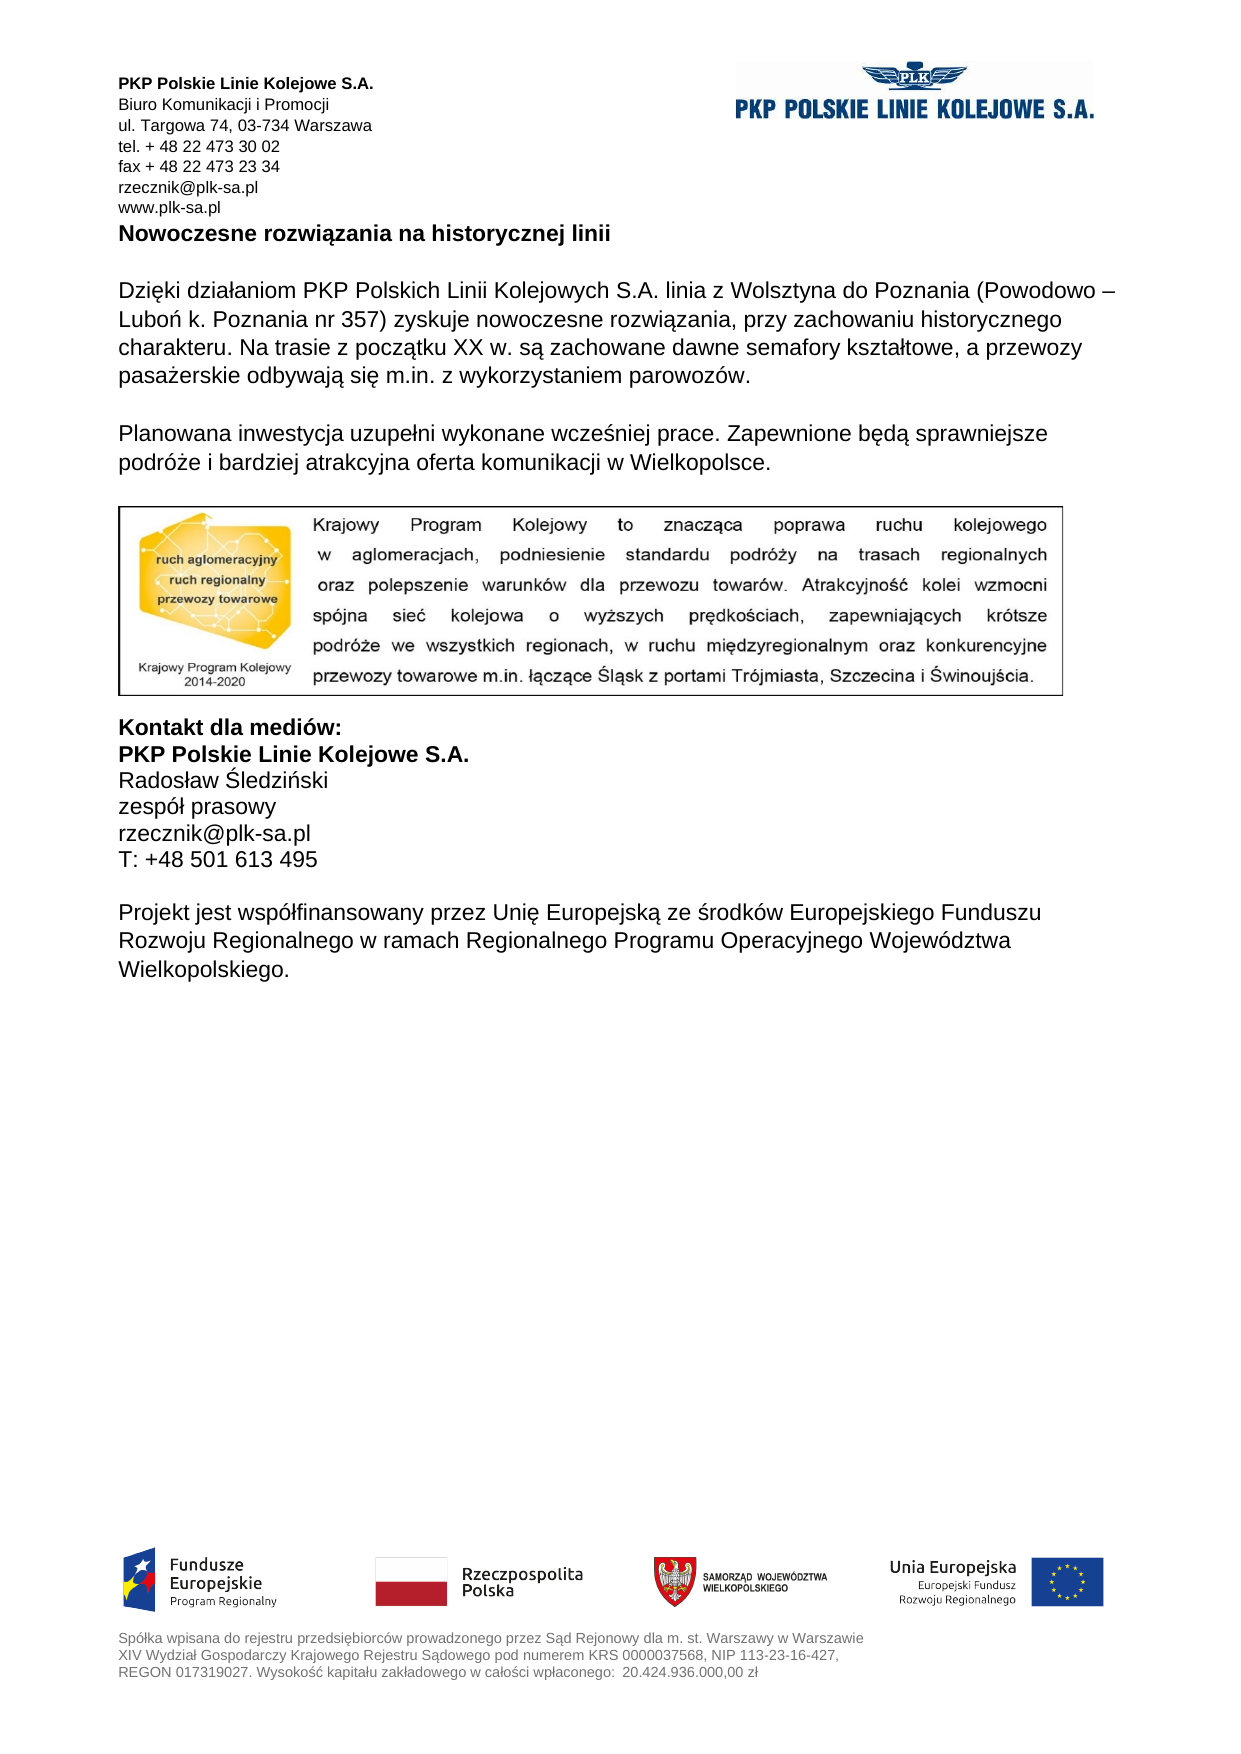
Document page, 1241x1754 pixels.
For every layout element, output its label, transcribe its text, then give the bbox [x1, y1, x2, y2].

text Radosław Śledziński [118, 767, 1122, 793]
subtitle Nowoczesne rozwiązania na historycznej linii [118, 219, 1122, 246]
text Dzięki działaniom PKP Polskich Linii Kolejowych S.A. linia z Wolsztyna do Poznania (Powodowo – Luboń k. Poznania nr 357) zyskuje nowoczesne rozwiązania, przy zachowaniu historycznego charakteru. Na trasie z początku XX w. są zachowane dawne semafory kształtowe, a przewozy pasażerskie odbywają się m.in. z wykorzystaniem parowozów. [118, 277, 1122, 389]
text T: +48 501 613 495 [118, 846, 1122, 872]
picture [118, 1544, 1108, 1613]
text Kontakt dla mediów: [118, 714, 1122, 741]
text Planowana inwestycja uzupełni wykonane wcześniej prace. Zapewnione będą sprawniejsze podróże i bardziej atrakcyjna oferta komunikacji w Wielkopolsce. [118, 420, 1122, 475]
text PKP Polskie Linie Kolejowe S.A. [118, 741, 1122, 767]
picture [118, 506, 1064, 696]
text rzecznik@plk-sa.pl [118, 819, 1122, 846]
text zespół prasowy [118, 793, 1122, 819]
picture [735, 61, 1094, 119]
text Projekt jest współfinansowany przez Unię Europejską ze środków Europejskiego Funduszu Rozwoju Regionalnego w ramach Regionalnego Programu Operacyjnego Województwa Wielkopolskiego. [118, 899, 1122, 982]
